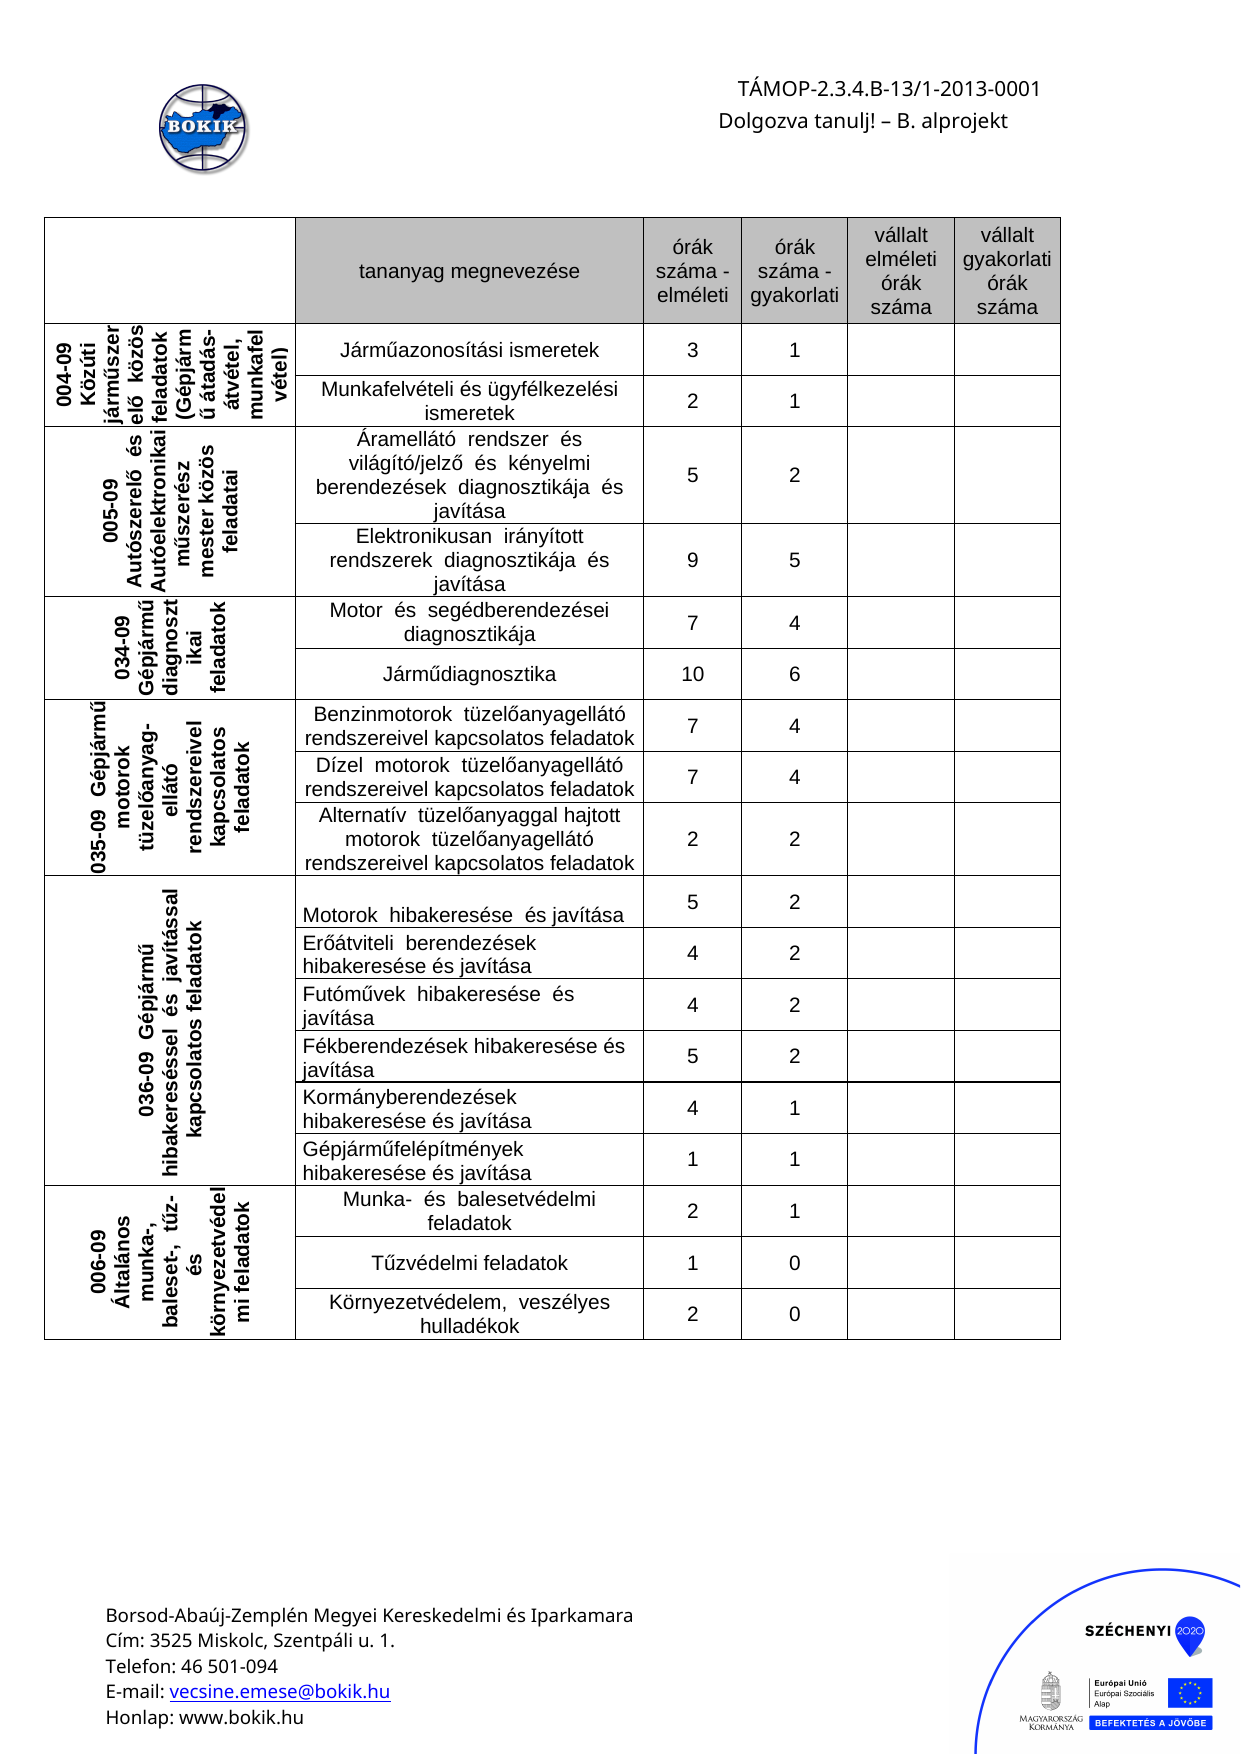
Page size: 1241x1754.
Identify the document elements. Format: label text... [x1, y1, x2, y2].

table_cell 1 [742, 1083, 847, 1133]
table_cell Környezetvédelem, veszélyes hulladékok [296, 1289, 643, 1339]
table_cell 1 [644, 1237, 741, 1288]
table_cell Áramellátó rendszer és világító/jelző és kényelmi berendezések diagnosztikája és javítása [296, 427, 643, 523]
table_cell [955, 928, 1060, 978]
table_cell 5 [644, 427, 741, 523]
table_cell [955, 1083, 1060, 1133]
table_cell [848, 803, 954, 875]
table_header tananyag megnevezése [296, 218, 643, 323]
table_cell [848, 752, 954, 802]
table_cell 7 [644, 752, 741, 802]
table_cell [848, 700, 954, 751]
table_cell 4 [644, 928, 741, 978]
table_cell [848, 1289, 954, 1339]
table_header vállalt elméleti órák száma [848, 218, 954, 323]
table_header [45, 218, 295, 323]
table_cell 035-09 Gépjármű motorok tüzelőanyag-ellátó rendszereivel kapcsolatos feladatok [45, 700, 295, 875]
table_cell 0 [742, 1237, 847, 1288]
table_cell [848, 1186, 954, 1236]
table_cell 1 [742, 376, 847, 426]
table_cell Dízel motorok tüzelőanyagellátó rendszereivel kapcsolatos feladatok [296, 752, 643, 802]
table_cell 1 [644, 1134, 741, 1184]
table_cell [848, 1083, 954, 1133]
table_cell [848, 928, 954, 978]
table_cell 006-09 Általános munka-, baleset-, tűz- és környezetvédelmi feladatok [45, 1186, 295, 1339]
table_cell 005-09 Autószerelő és Autóelektronikai műszerész mester közös feladatai [45, 427, 295, 596]
table_cell Erőátviteli berendezések hibakeresése és javítása [296, 928, 643, 978]
table_cell 4 [644, 1083, 741, 1133]
table_cell Futóművek hibakeresése és javítása [296, 979, 643, 1030]
table_cell Motor és segédberendezései diagnosztikája [296, 597, 643, 648]
table_cell [955, 1134, 1060, 1184]
table_cell Gépjárműfelépítmények hibakeresése és javítása [296, 1134, 643, 1184]
table_cell [955, 876, 1060, 927]
table_cell 034-09 Gépjármű diagnosztikai feladatok [45, 597, 295, 699]
table_cell [848, 649, 954, 699]
table_cell [955, 1237, 1060, 1288]
table_cell 2 [644, 803, 741, 875]
table_cell [955, 803, 1060, 875]
table_cell 2 [644, 1289, 741, 1339]
table_cell Tűzvédelmi feladatok [296, 1237, 643, 1288]
table_cell 4 [742, 700, 847, 751]
picture [148, 74, 257, 183]
table_cell 5 [644, 1031, 741, 1081]
table_cell 5 [742, 524, 847, 596]
table_cell Elektronikusan irányított rendszerek diagnosztikája és javítása [296, 524, 643, 596]
table_header vállalt gyakorlati órák száma [955, 218, 1060, 323]
table_cell 2 [644, 1186, 741, 1236]
table_cell [955, 376, 1060, 426]
table_cell 036-09 Gépjármű hibakereséssel és javítással kapcsolatos feladatok [45, 876, 295, 1184]
table_cell 4 [644, 979, 741, 1030]
table_cell [848, 427, 954, 523]
table_cell [955, 649, 1060, 699]
table_cell 0 [742, 1289, 847, 1339]
table_cell 1 [742, 1186, 847, 1236]
table_cell 4 [742, 597, 847, 648]
table_cell Motorok hibakeresése és javítása [296, 876, 643, 927]
table_cell 4 [742, 752, 847, 802]
table_cell [955, 1289, 1060, 1339]
table_cell [848, 597, 954, 648]
table_cell [848, 1237, 954, 1288]
table_cell Fékberendezések hibakeresése és javítása [296, 1031, 643, 1081]
table_cell [848, 376, 954, 426]
table_cell [848, 524, 954, 596]
table_cell Munkafelvételi és ügyfélkezelési ismeretek [296, 376, 643, 426]
table_cell 3 [644, 324, 741, 375]
table_cell Benzinmotorok tüzelőanyagellátó rendszereivel kapcsolatos feladatok [296, 700, 643, 751]
table_cell 2 [742, 427, 847, 523]
table_cell [848, 1031, 954, 1081]
table_cell 2 [742, 928, 847, 978]
table_cell [848, 876, 954, 927]
table_cell Járműazonosítási ismeretek [296, 324, 643, 375]
table_cell 6 [742, 649, 847, 699]
table_header órák száma - elméleti [644, 218, 741, 323]
table_cell [955, 324, 1060, 375]
table_cell 7 [644, 597, 741, 648]
table_cell Munka- és balesetvédelmi feladatok [296, 1186, 643, 1236]
table_cell 7 [644, 700, 741, 751]
table_cell [955, 979, 1060, 1030]
table_cell 2 [742, 803, 847, 875]
table_cell [955, 700, 1060, 751]
table_cell [955, 1186, 1060, 1236]
table_cell 2 [644, 376, 741, 426]
table_cell [848, 324, 954, 375]
table_cell Járműdiagnosztika [296, 649, 643, 699]
table_cell 1 [742, 1134, 847, 1184]
table_header órák száma - gyakorlati [742, 218, 847, 323]
table_cell [955, 597, 1060, 648]
table_cell [848, 1134, 954, 1184]
table_cell 2 [742, 1031, 847, 1081]
table_cell 1 [742, 324, 847, 375]
table_cell [955, 524, 1060, 596]
table_cell Kormányberendezések hibakeresése és javítása [296, 1083, 643, 1133]
table_cell 2 [742, 979, 847, 1030]
table_cell [955, 1031, 1060, 1081]
picture [949, 1553, 1241, 1754]
table_cell 004-09 Közúti járműszerelő közös feladatok (Gépjármű átadás-átvétel, munkafelvétel) [45, 324, 295, 426]
table_cell 2 [742, 876, 847, 927]
table_cell [848, 979, 954, 1030]
table_cell 10 [644, 649, 741, 699]
table_cell [955, 427, 1060, 523]
table_cell [955, 752, 1060, 802]
table_cell 5 [644, 876, 741, 927]
table_cell 9 [644, 524, 741, 596]
table_cell Alternatív tüzelőanyaggal hajtott motorok tüzelőanyagellátó rendszereivel kapcsolatos feladatok [296, 803, 643, 875]
